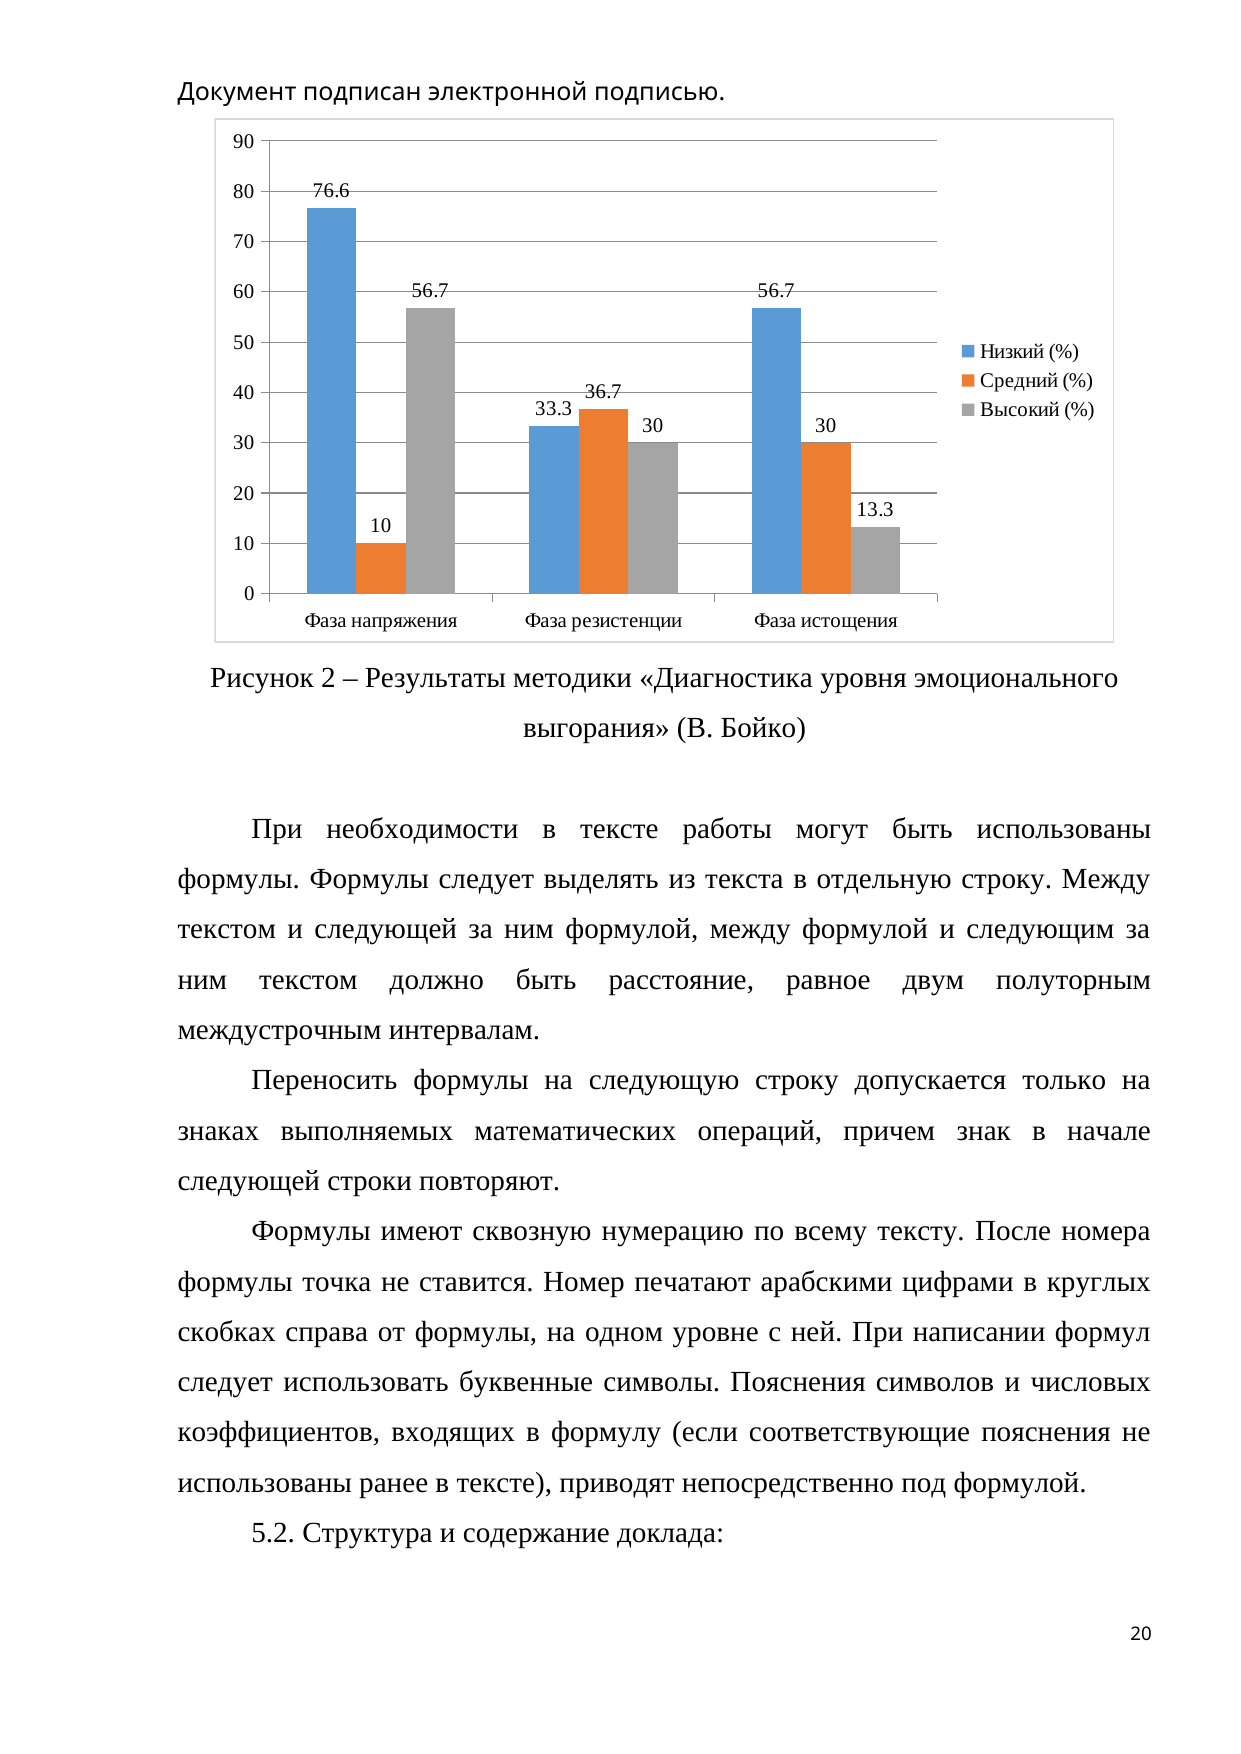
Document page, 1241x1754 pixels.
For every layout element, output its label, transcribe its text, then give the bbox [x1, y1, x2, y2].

text Формулы имеют сквозную нумерацию по всему тексту. После номера формулы точка не ставится. Номер печатают арабскими цифрами в круглых скобках справа от формулы, на одном уровне с ней. При написании формул следует использовать буквенные символы. Пояснения символов и числовых коэффициентов, входящих в формулу (если соответствующие пояснения не использованы ранее в тексте), приводят непосредственно под формулой. [177, 1213, 1152, 1498]
text Переносить формулы на следующую строку допускается только на знаках выполняемых математических операций, причем знак в начале следующей строки повторяют. [177, 1062, 1152, 1197]
text При необходимости в тексте работы могут быть использованы формулы. Формулы следует выделять из текста в отдельную строку. Между текстом и следующей за ним формулой, между формулой и следующим за ним текстом должно быть расстояние, равное двум полуторным междустрочным интервалам. [177, 811, 1152, 1046]
text 5.2. Структура и содержание доклада: [177, 1515, 1152, 1549]
text Рисунок 2 – Результаты методики «Диагностика уровня эмоционального выгорания» (В. Бойко) [177, 118, 1152, 744]
